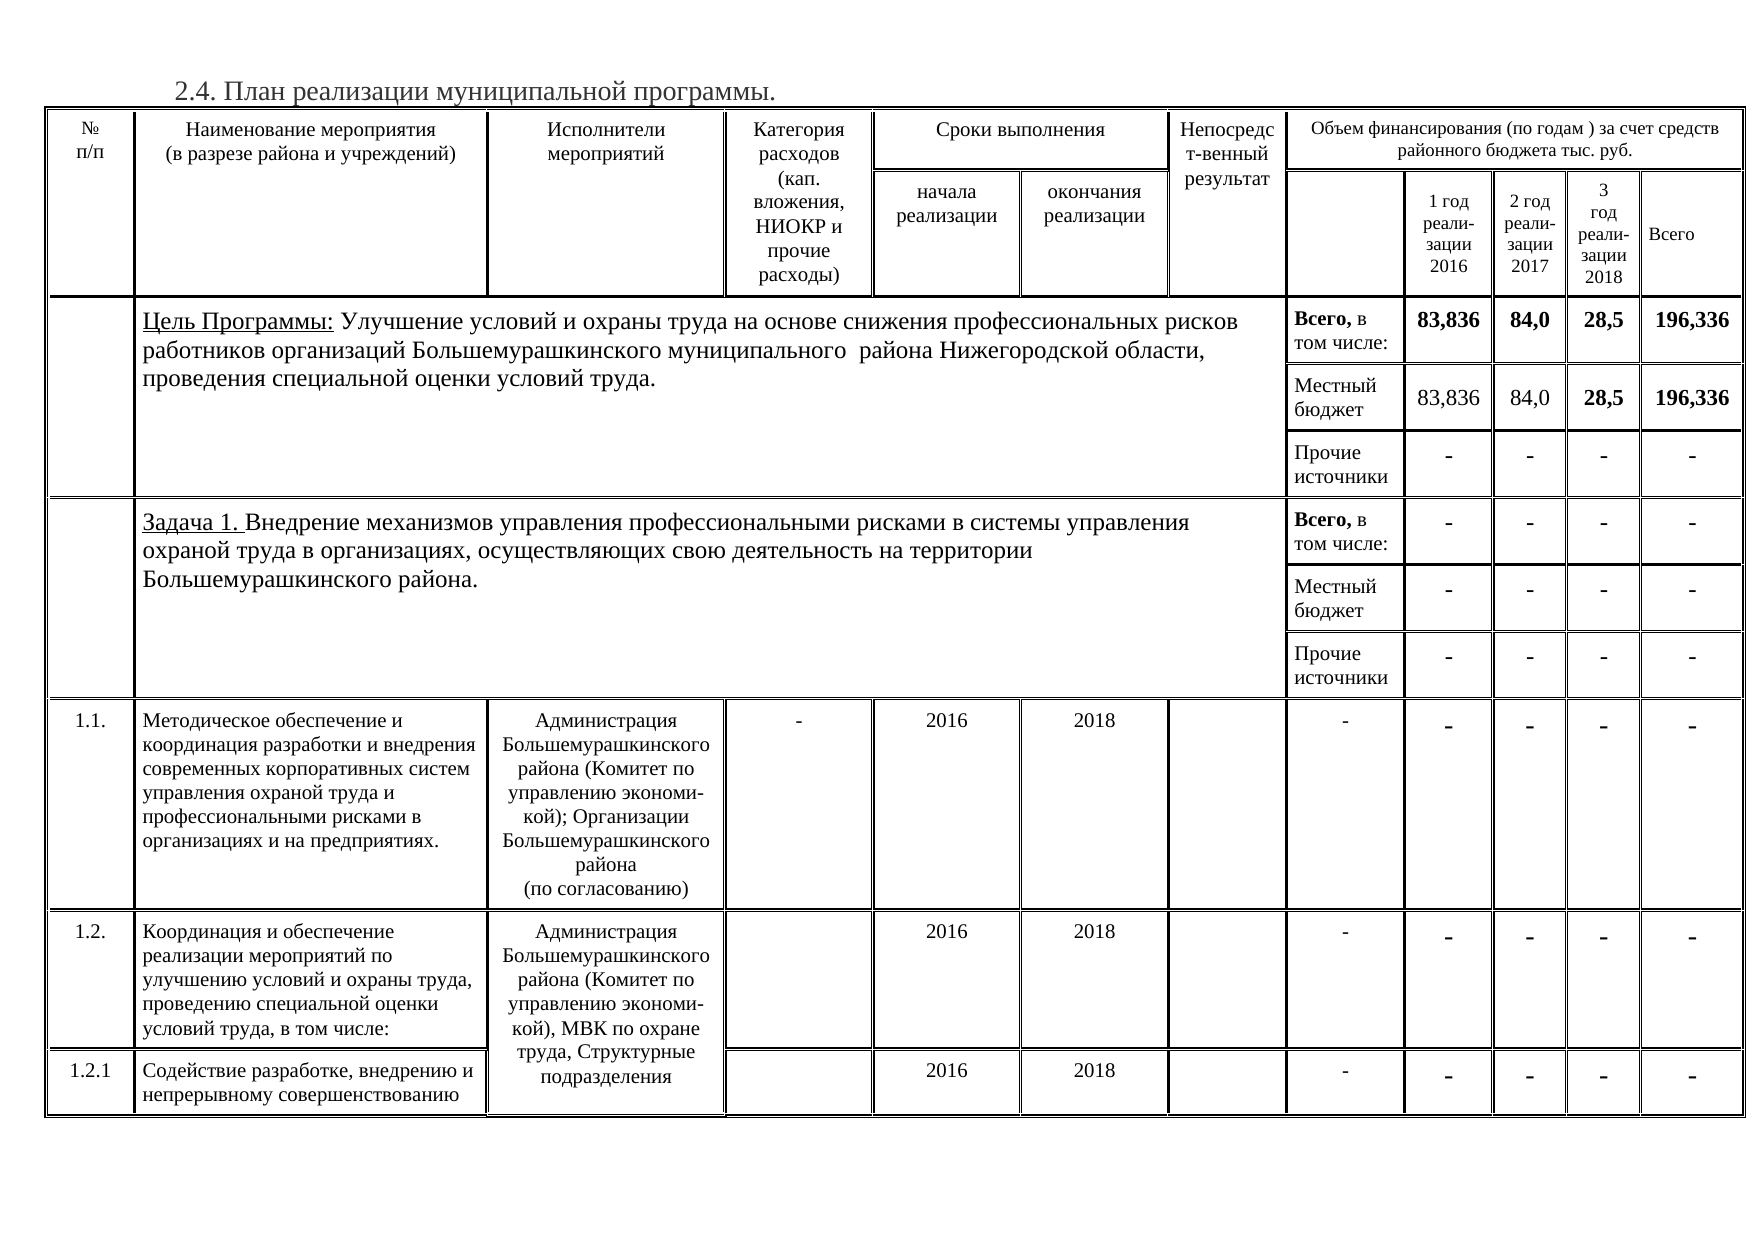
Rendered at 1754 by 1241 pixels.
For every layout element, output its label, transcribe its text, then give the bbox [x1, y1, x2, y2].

table_cell - [727, 700, 871, 908]
table_cell 1.2.1 [48, 1047, 134, 1114]
table_cell - [1568, 432, 1639, 496]
table_cell 1.1. [46, 697, 134, 908]
table_cell 83,836 [1406, 298, 1491, 362]
table_cell - [1568, 633, 1639, 697]
table_cell [46, 496, 134, 697]
table_cell Методическое обеспечение и координация разработки и внедрения современных корпоративных систем управления охраной труда и профессиональными рисками в организациях и на предприятиях. [136, 700, 486, 908]
table_cell - [1286, 1051, 1404, 1114]
table_cell - [1641, 1047, 1743, 1114]
table_cell 1 год реали-зации 2016 [1406, 172, 1491, 295]
table_cell 84,0 [1495, 298, 1565, 362]
table_cell - [1404, 1047, 1493, 1114]
table_header Исполнители мероприятий [487, 108, 725, 295]
table_cell [48, 295, 133, 496]
table_cell - [1642, 429, 1742, 496]
table_cell - [1641, 630, 1744, 697]
table_header Сроки выполнения [873, 108, 1168, 168]
table_cell Всего, в том числе: [1288, 298, 1403, 362]
table_cell - [1406, 912, 1491, 1047]
table_cell - [1642, 908, 1743, 1047]
table_cell Местный бюджет [1288, 365, 1403, 429]
table_cell Прочие источники [1288, 432, 1403, 496]
table_cell Координация и обеспечение реализации мероприятий по улучшению условий и охраны труда, проведению специальной оценки условий труда, в том числе: [136, 912, 486, 1047]
table_cell Администрация Большемурашкинского района (Комитет по управлению экономи-кой), МВК по охране труда, Структурные подразделения администрации района [487, 908, 725, 1114]
table_cell - [1406, 566, 1491, 630]
table_cell - [1568, 566, 1639, 630]
table_cell - [1406, 633, 1491, 697]
table_cell [1170, 700, 1285, 908]
table_header Объем финансирования (по годам ) за счет средств районного бюджета тыс. руб. [1286, 110, 1742, 168]
table_header № п/п [48, 110, 134, 295]
table_cell [1288, 172, 1403, 295]
table_cell - [1406, 432, 1491, 496]
table_cell - [1495, 566, 1565, 630]
table_cell 2016 [875, 912, 1019, 1047]
table_cell 3 год реали-зации 2018 [1568, 172, 1639, 295]
table_cell Прочие источники [1288, 633, 1403, 697]
table_cell - [1495, 499, 1565, 563]
table_cell [727, 912, 871, 1047]
table_cell 2018 [1022, 700, 1167, 908]
table_cell Всего, в том числе: [1288, 499, 1403, 563]
table_cell Задача 1. Внедрение механизмов управления профессиональными рисками в системы управления охраной труда в организациях, осуществляющих свою деятельность на территории Большемурашкинского района. [136, 499, 1285, 697]
table_cell - [1288, 912, 1403, 1047]
table_cell 2 год реали-зации 2017 [1495, 172, 1565, 295]
table_cell - [1406, 499, 1491, 563]
table_cell - [1568, 499, 1639, 563]
table_cell 28,5 [1568, 298, 1639, 362]
table_cell - [1641, 496, 1744, 563]
table_header Наименование мероприятия (в разрезе района и учреждений) [134, 108, 487, 295]
table_cell - [1567, 1051, 1641, 1114]
table_header Непосредст-венный результат [1168, 110, 1286, 295]
table_cell 196,336 [1641, 362, 1744, 429]
table_cell - [1495, 432, 1565, 496]
table_cell - [1406, 700, 1491, 908]
table_cell [1168, 1051, 1286, 1114]
table_cell - [1288, 700, 1403, 908]
table_cell 2016 [875, 700, 1019, 908]
table_cell - [1495, 912, 1565, 1047]
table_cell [134, 1051, 487, 1114]
table_cell Цель Программы: Улучшение условий и охраны труда на основе снижения профессиональных рисков работников организаций Большемурашкинского муниципального района Нижегородской области, проведения специальной оценки условий труда. [136, 298, 1285, 496]
table_cell - [1495, 633, 1565, 697]
table_cell 2018 [1021, 1051, 1168, 1114]
table_cell - [1568, 700, 1639, 908]
table_cell - [1493, 1051, 1567, 1114]
table_cell [1170, 912, 1285, 1047]
table_cell - [1568, 912, 1639, 1047]
table_cell 2016 [873, 1051, 1021, 1114]
table_cell - [1641, 697, 1744, 908]
table_cell 83,836 [1406, 365, 1491, 429]
table_cell 84,0 [1495, 365, 1565, 429]
table_cell Всего [1642, 168, 1743, 295]
table_header Категория расходов (кап. вложения, НИОКР и прочие расходы) [725, 108, 873, 295]
table_cell 28,5 [1568, 365, 1639, 429]
table_cell 2018 [1022, 912, 1167, 1047]
table_cell Администрация Большемурашкинского района (Комитет по управлению экономи-кой); Организации Большемурашкинского района (по согласованию) [489, 700, 723, 908]
table_cell начала реализации [875, 172, 1019, 295]
table_cell [725, 1047, 873, 1114]
table_cell - [1642, 563, 1744, 630]
table_cell - [1495, 700, 1565, 908]
table_cell 196,336 [1642, 295, 1742, 362]
text 2.4. План реализации муниципальной программы. [118, 74, 1636, 106]
table_cell 1.2. [48, 908, 133, 1047]
table_cell окончания реализации [1022, 172, 1167, 295]
table_cell Местный бюджет [1288, 566, 1403, 630]
